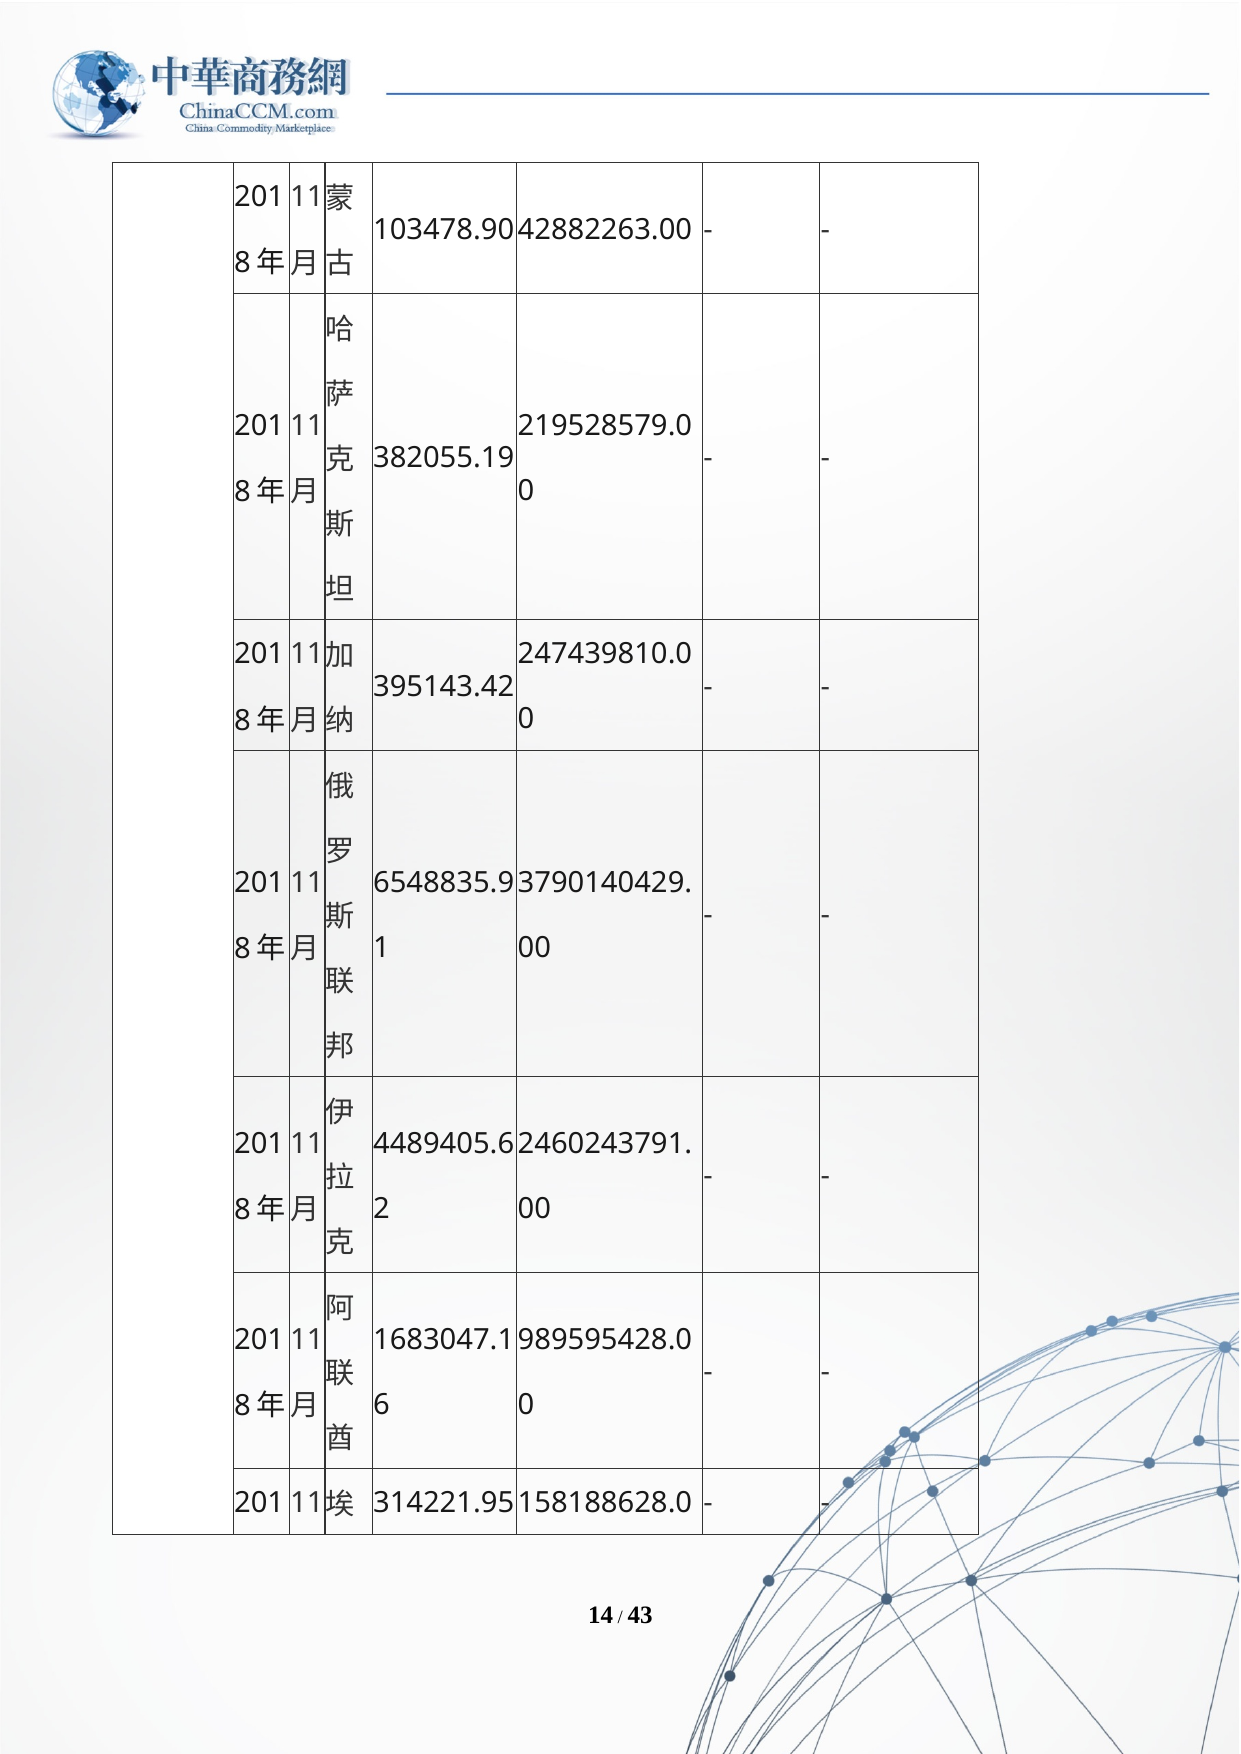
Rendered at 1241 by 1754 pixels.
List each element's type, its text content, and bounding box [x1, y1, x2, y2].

table_cell - [703, 294, 819, 619]
table_cell 103478.90 [373, 163, 516, 293]
table_cell 314221.95 [373, 1469, 516, 1534]
table_cell - [703, 751, 819, 1076]
table_cell 2018年 [234, 1469, 289, 1534]
table_cell 989595428.00 [517, 1273, 702, 1468]
table_cell - [820, 294, 978, 619]
table_cell 247439810.00 [517, 620, 702, 750]
table_cell - [820, 1469, 978, 1534]
table_cell 阿联酋 [326, 1273, 372, 1468]
table_cell 11月 [290, 1273, 324, 1468]
table_cell - [703, 1469, 819, 1534]
table_cell 蒙古 [326, 163, 372, 293]
table_cell 11月 [290, 1077, 324, 1272]
table_cell - [820, 620, 978, 750]
table_cell 俄罗斯联邦 [326, 751, 372, 1076]
table_cell - [820, 1273, 978, 1468]
table_cell 11月 [290, 163, 324, 293]
table_cell 382055.19 [373, 294, 516, 619]
table_cell - [703, 620, 819, 750]
table_cell 11月 [290, 1469, 324, 1534]
table_cell 2018年 [234, 163, 289, 293]
table_cell - [820, 163, 978, 293]
table_cell 219528579.00 [517, 294, 702, 619]
table_cell 11月 [290, 294, 324, 619]
table_cell - [703, 1077, 819, 1272]
table_cell 2460243791.00 [517, 1077, 702, 1272]
table_cell 2018年 [234, 294, 289, 619]
table_cell 11月 [290, 620, 324, 750]
table_cell 1683047.16 [373, 1273, 516, 1468]
table_cell 11月 [290, 751, 324, 1076]
table_cell 4489405.62 [373, 1077, 516, 1272]
table_cell 埃及 [326, 1469, 372, 1534]
table_cell 2018年 [234, 1077, 289, 1272]
table_cell 42882263.00 [517, 163, 702, 293]
table_cell - [820, 751, 978, 1076]
table_cell 2018年 [234, 620, 289, 750]
table_cell 伊拉克 [326, 1077, 372, 1272]
table_cell - [820, 1077, 978, 1272]
table_cell 加纳 [326, 620, 372, 750]
table_cell 158188628.00 [517, 1469, 702, 1534]
table_cell 哈萨克斯坦 [326, 294, 372, 619]
table_cell 2018年 [234, 1273, 289, 1468]
table_cell 2018年 [234, 751, 289, 1076]
table_cell 6548835.91 [373, 751, 516, 1076]
table_cell - [703, 163, 819, 293]
table_cell - [703, 1273, 819, 1468]
picture [0, 2, 1240, 1754]
table_cell 395143.42 [373, 620, 516, 750]
table_cell 3790140429.00 [517, 751, 702, 1076]
